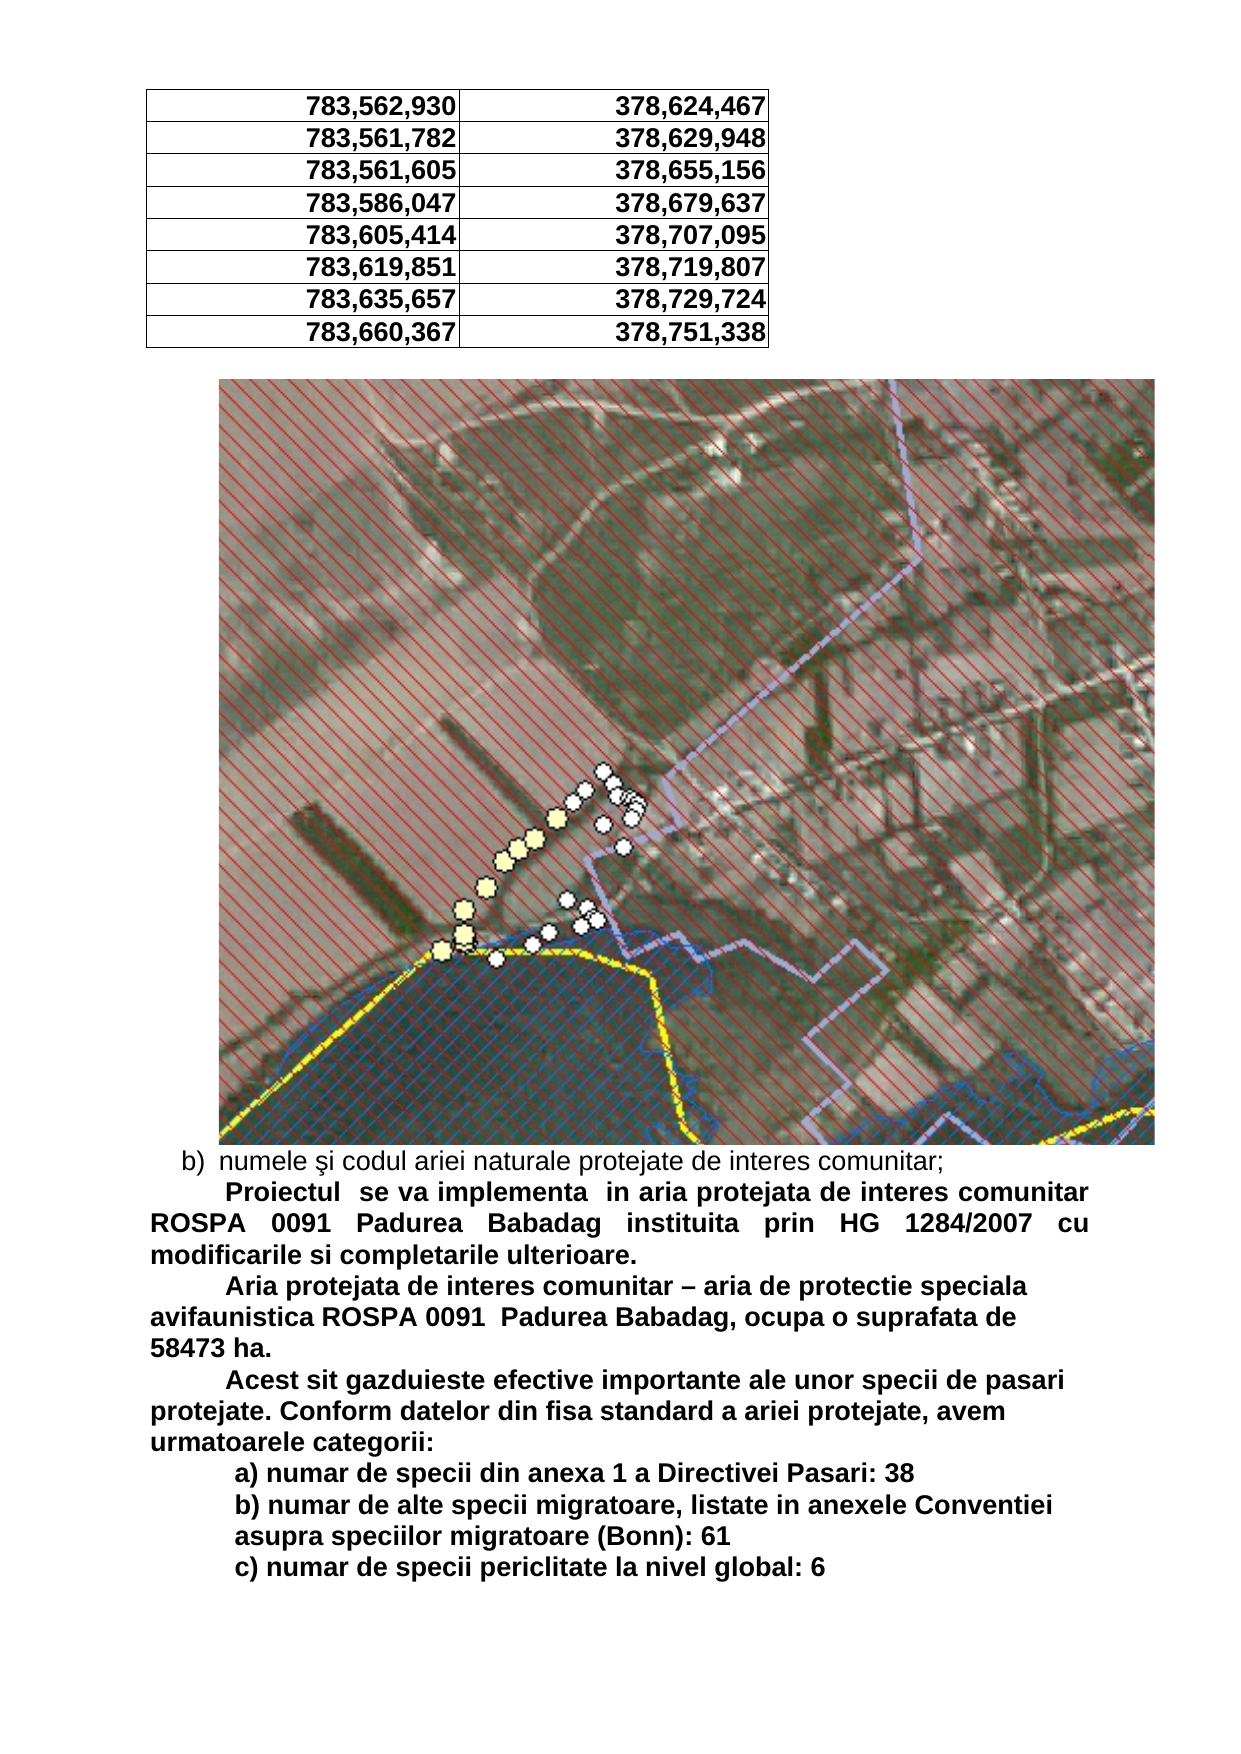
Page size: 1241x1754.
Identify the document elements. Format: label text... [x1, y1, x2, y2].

table_cell 378,679,637 [460, 187, 768, 218]
picture [218, 379, 1155, 1145]
text c) numar de specii periclitate la nivel global: 6 [234, 1551, 1090, 1582]
table_cell 378,719,807 [460, 251, 768, 282]
text a) numar de specii din anexa 1 a Directivei Pasari: 38 [234, 1457, 1090, 1489]
table_cell 378,729,724 [460, 284, 768, 315]
table_cell 378,629,948 [460, 122, 768, 153]
table_cell 783,561,782 [147, 122, 459, 153]
table_cell 378,707,095 [460, 219, 768, 250]
table_cell 783,605,414 [147, 219, 459, 250]
table_cell 783,561,605 [147, 154, 459, 186]
text Acest sit gazduieste efective importante ale unor specii de pasari protejate. Conform datelor din fisa standard a ariei protejate, avem urmatoarele categorii: [150, 1364, 1090, 1457]
table_cell 783,660,367 [147, 316, 459, 347]
text b) numar de alte specii migratoare, listate in anexele Conventiei asupra speciilor migratoare (Bonn): 61 [234, 1489, 1090, 1551]
text Aria protejata de interes comunitar – aria de protectie speciala avifaunistica ROSPA 0091 Padurea Babadag, ocupa o suprafata de 58473 ha. [150, 1270, 1090, 1364]
table_cell 378,655,156 [460, 154, 768, 186]
table_cell 783,586,047 [147, 187, 459, 218]
table_cell 783,562,930 [147, 90, 459, 121]
list numele şi codul ariei naturale protejate de interes comunitar; [181, 1145, 1090, 1176]
table_cell 783,635,657 [147, 284, 459, 315]
table_cell 783,619,851 [147, 251, 459, 282]
table_cell 378,751,338 [460, 316, 768, 347]
text Proiectul se va implementa in aria protejata de interes comunitar ROSPA 0091 Padurea Babadag instituita prin HG 1284/2007 cu modificarile si completarile ulterioare. [150, 1176, 1090, 1270]
table_cell 378,624,467 [460, 90, 768, 121]
